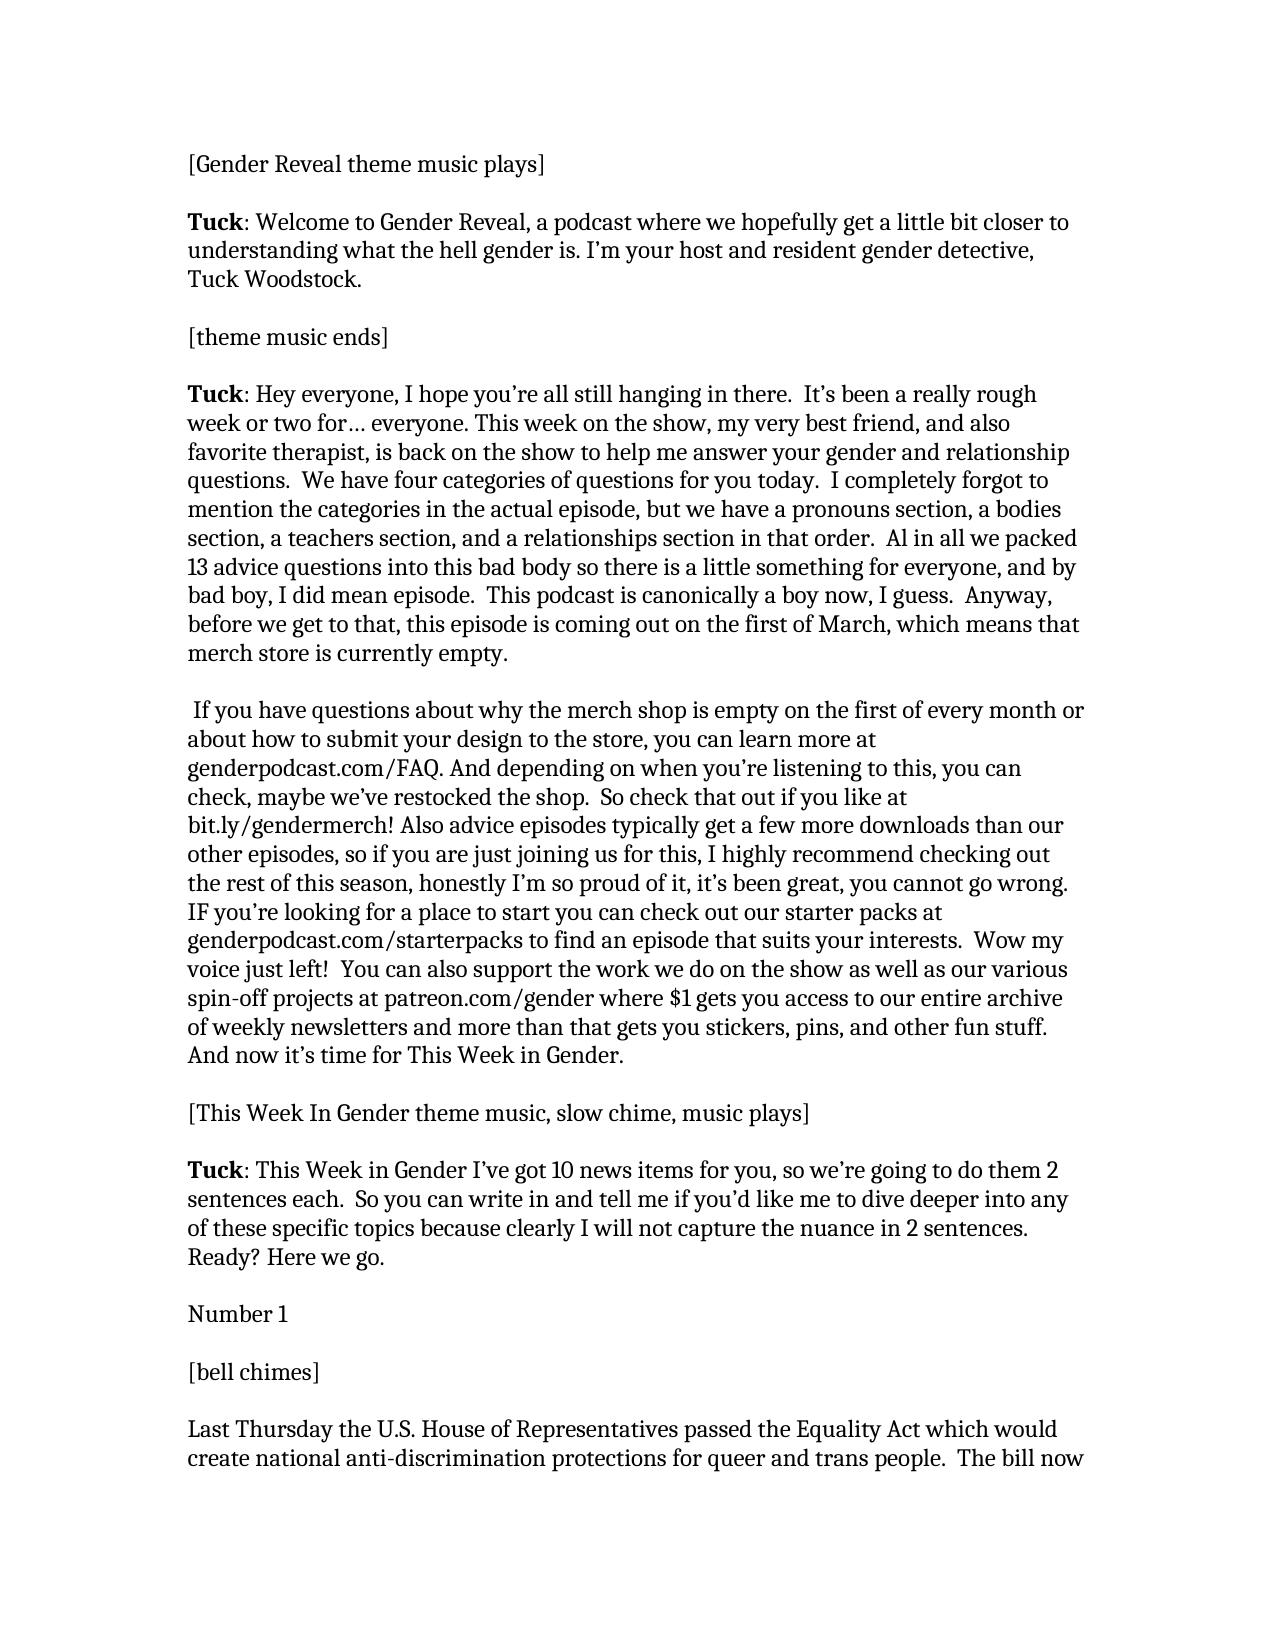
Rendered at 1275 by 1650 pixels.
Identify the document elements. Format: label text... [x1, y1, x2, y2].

text Tuck: This Week in Gender I’ve got 10 news items for you, so we’re going to do them 2 sentences each. So you can write in and tell me if you’d like me to dive deeper into any of these specific topics because clearly I will not capture the nuance in 2 sentences. Ready? Here we go. [187, 1156, 1087, 1271]
text Number 1 [187, 1300, 1087, 1329]
text Tuck: Hey everyone, I hope you’re all still hanging in there. It’s been a really rough week or two for… everyone. This week on the show, my very best friend, and also favorite therapist, is back on the show to help me answer your gender and relationship questions. We have four categories of questions for you today. I completely forgot to mention the categories in the actual episode, but we have a pronouns section, a bodies section, a teachers section, and a relationships section in that order. Al in all we packed 13 advice questions into this bad body so there is a little something for everyone, and by bad boy, I did mean episode. This podcast is canonically a boy now, I guess. Anyway, before we get to that, this episode is coming out on the first of March, which means that merch store is currently empty. [187, 380, 1087, 667]
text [187, 1415, 1087, 1472]
text If you have questions about why the merch shop is empty on the first of every month or about how to submit your design to the store, you can learn more at genderpodcast.com/FAQ. And depending on when you’re listening to this, you can check, maybe we’ve restocked the shop. So check that out if you like at bit.ly/gendermerch! Also advice episodes typically get a few more downloads than our other episodes, so if you are just joining us for this, I highly recommend checking out the rest of this season, honestly I’m so proud of it, it’s been great, you cannot go wrong. IF you’re looking for a place to start you can check out our starter packs at genderpodcast.com/starterpacks to find an episode that suits your interests. Wow my voice just left! You can also support the work we do on the show as well as our various spin-off projects at patreon.com/gender where $1 gets you access to our entire archive of weekly newsletters and more than that gets you stickers, pins, and other fun stuff. And now it’s time for This Week in Gender. [187, 696, 1087, 1070]
text [Gender Reveal theme music plays] [187, 150, 1087, 179]
text [This Week In Gender theme music, slow chime, music plays] [187, 1099, 1087, 1127]
text Tuck: Welcome to Gender Reveal, a podcast where we hopefully get a little bit closer to understanding what the hell gender is. I’m your host and resident gender detective, Tuck Woodstock. [187, 207, 1087, 294]
text [bell chimes] [187, 1357, 1087, 1386]
text [theme music ends] [187, 322, 1087, 351]
